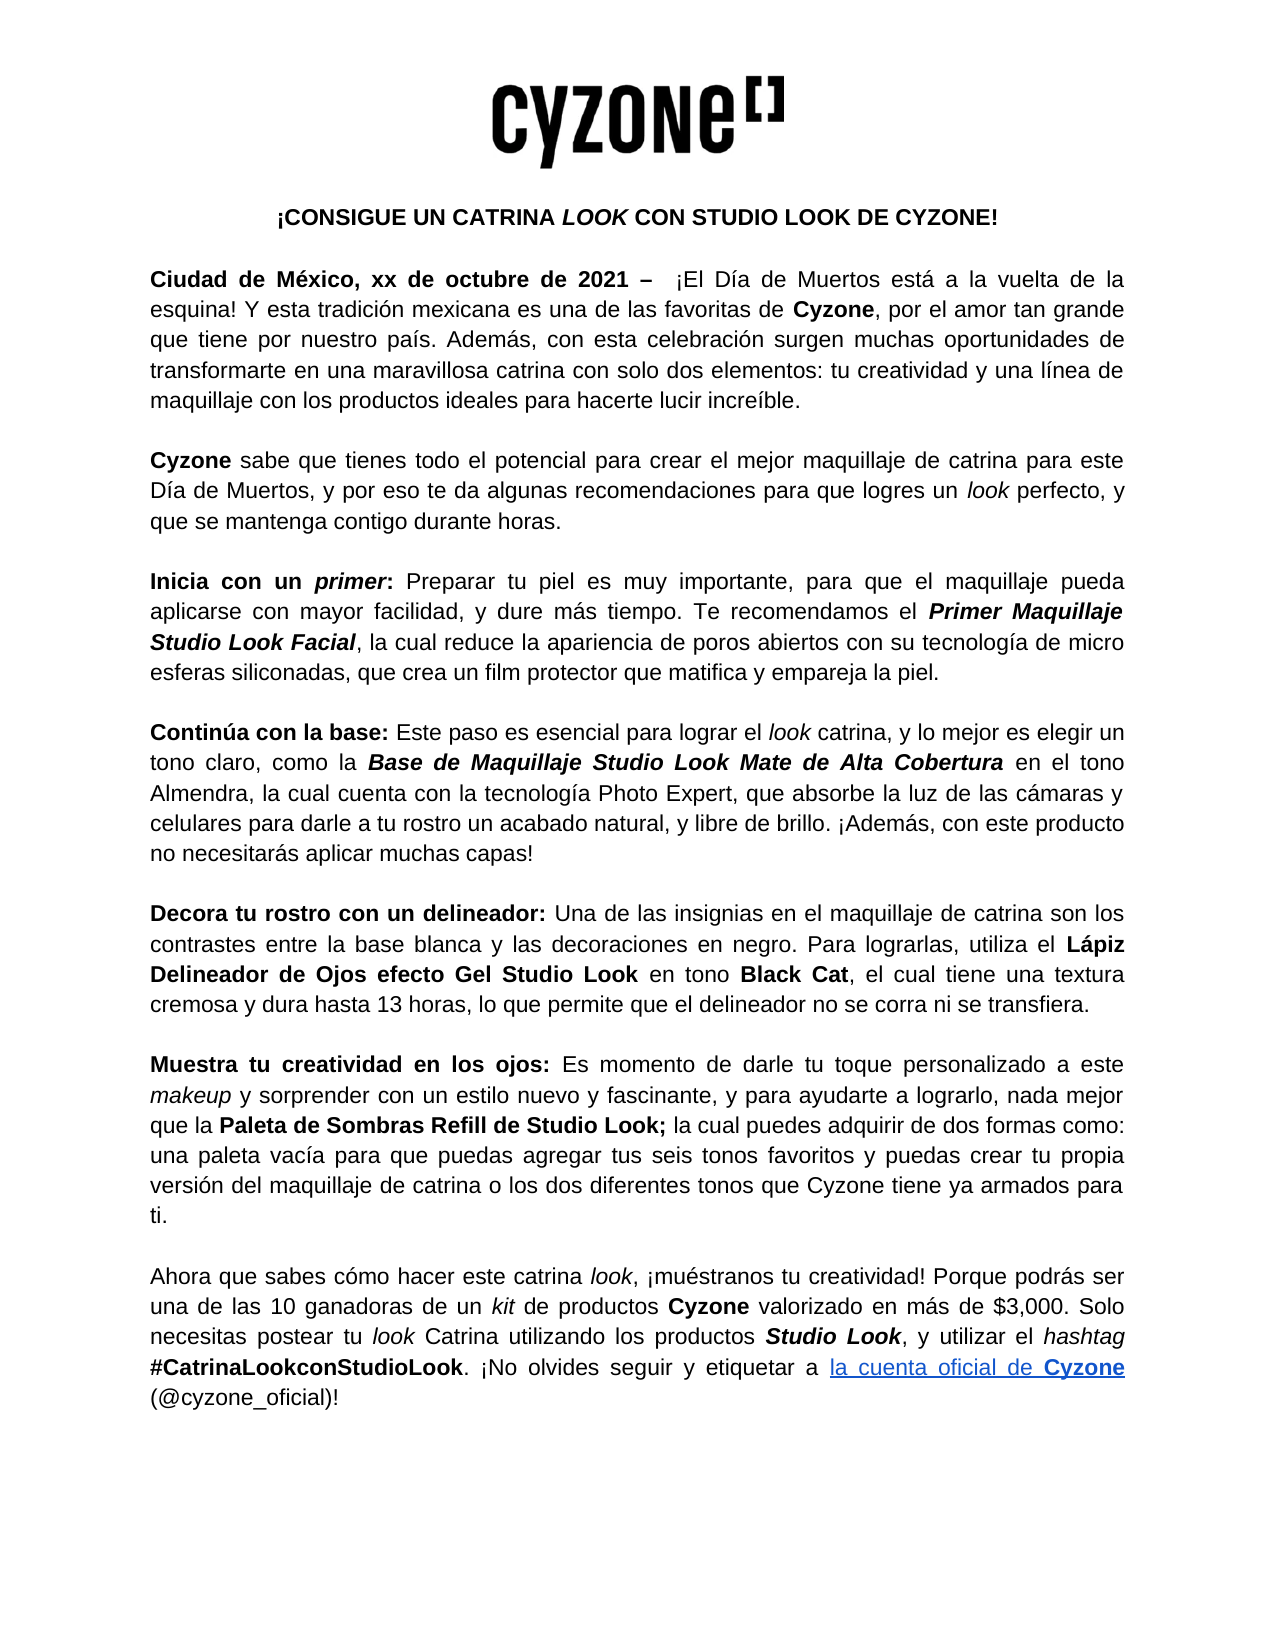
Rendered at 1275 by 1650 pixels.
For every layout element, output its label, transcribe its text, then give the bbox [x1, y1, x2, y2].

text Inicia con un primer: Preparar tu piel es muy importante, para que el maquillaje pueda aplicarse con mayor facilidad, y dure más tiempo. Te recomendamos el Primer Maquillaje Studio Look Facial, la cual reduce la apariencia de poros abiertos con su tecnología de micro esferas siliconadas, que crea un film protector que matifica y empareja la piel. [150, 568, 1125, 685]
text ¡CONSIGUE UN CATRINA LOOK CON STUDIO LOOK DE CYZONE! [150, 204, 1125, 231]
text Continúa con la base: Este paso es esencial para lograr el look catrina, y lo mejor es elegir un tono claro, como la Base de Maquillaje Studio Look Mate de Alta Cobertura en el tono Almendra, la cual cuenta con la tecnología Photo Expert, que absorbe la luz de las cámaras y celulares para darle a tu rostro un acabado natural, y libre de brillo. ¡Además, con este producto no necesitarás aplicar muchas capas! [150, 719, 1125, 866]
text Decora tu rostro con un delineador: Una de las insignias en el maquillaje de catrina son los contrastes entre la base blanca y las decoraciones en negro. Para lograrlas, utiliza el Lápiz Delineador de Ojos efecto Gel Studio Look en tono Black Cat, el cual tiene una textura cremosa y dura hasta 13 horas, lo que permite que el delineador no se corra ni se transfiera. [150, 900, 1125, 1017]
text Muestra tu creatividad en los ojos: Es momento de darle tu toque personalizado a este makeup y sorprender con un estilo nuevo y fascinante, y para ayudarte a lograrlo, nada mejor que la Paleta de Sombras Refill de Studio Look; la cual puedes adquirir de dos formas como: una paleta vacía para que puedas agregar tus seis tonos favoritos y puedas crear tu propia versión del maquillaje de catrina o los dos diferentes tonos que Cyzone tiene ya armados para ti. Ahora que sabes cómo hacer este catrina look, ¡muéstranos tu creatividad! Porque podrás ser una de las 10 ganadoras de un kit de productos Cyzone valorizado en más de $3,000. Solo necesitas postear tu look Catrina utilizando los productos Studio Look, y utilizar el hashtag #CatrinaLookconStudioLook. ¡No olvides seguir y etiquetar a la cuenta oficial de Cyzone (@cyzone_oficial)! [150, 1051, 1125, 1410]
text Ciudad de México, xx de octubre de 2021 – ¡El Día de Muertos está a la vuelta de la esquina! Y esta tradición mexicana es una de las favoritas de Cyzone, por el amor tan grande que tiene por nuestro país. Además, con esta celebración surgen muchas oportunidades de transformarte en una maravillosa catrina con solo dos elementos: tu creatividad y una línea de maquillaje con los productos ideales para hacerte lucir increíble. [150, 266, 1125, 413]
text Cyzone sabe que tienes todo el potencial para crear el mejor maquillaje de catrina para este Día de Muertos, y por eso te da algunas recomendaciones para que logres un look perfecto, y que se mantenga contigo durante horas. [150, 447, 1125, 534]
picture [491, 75, 784, 169]
